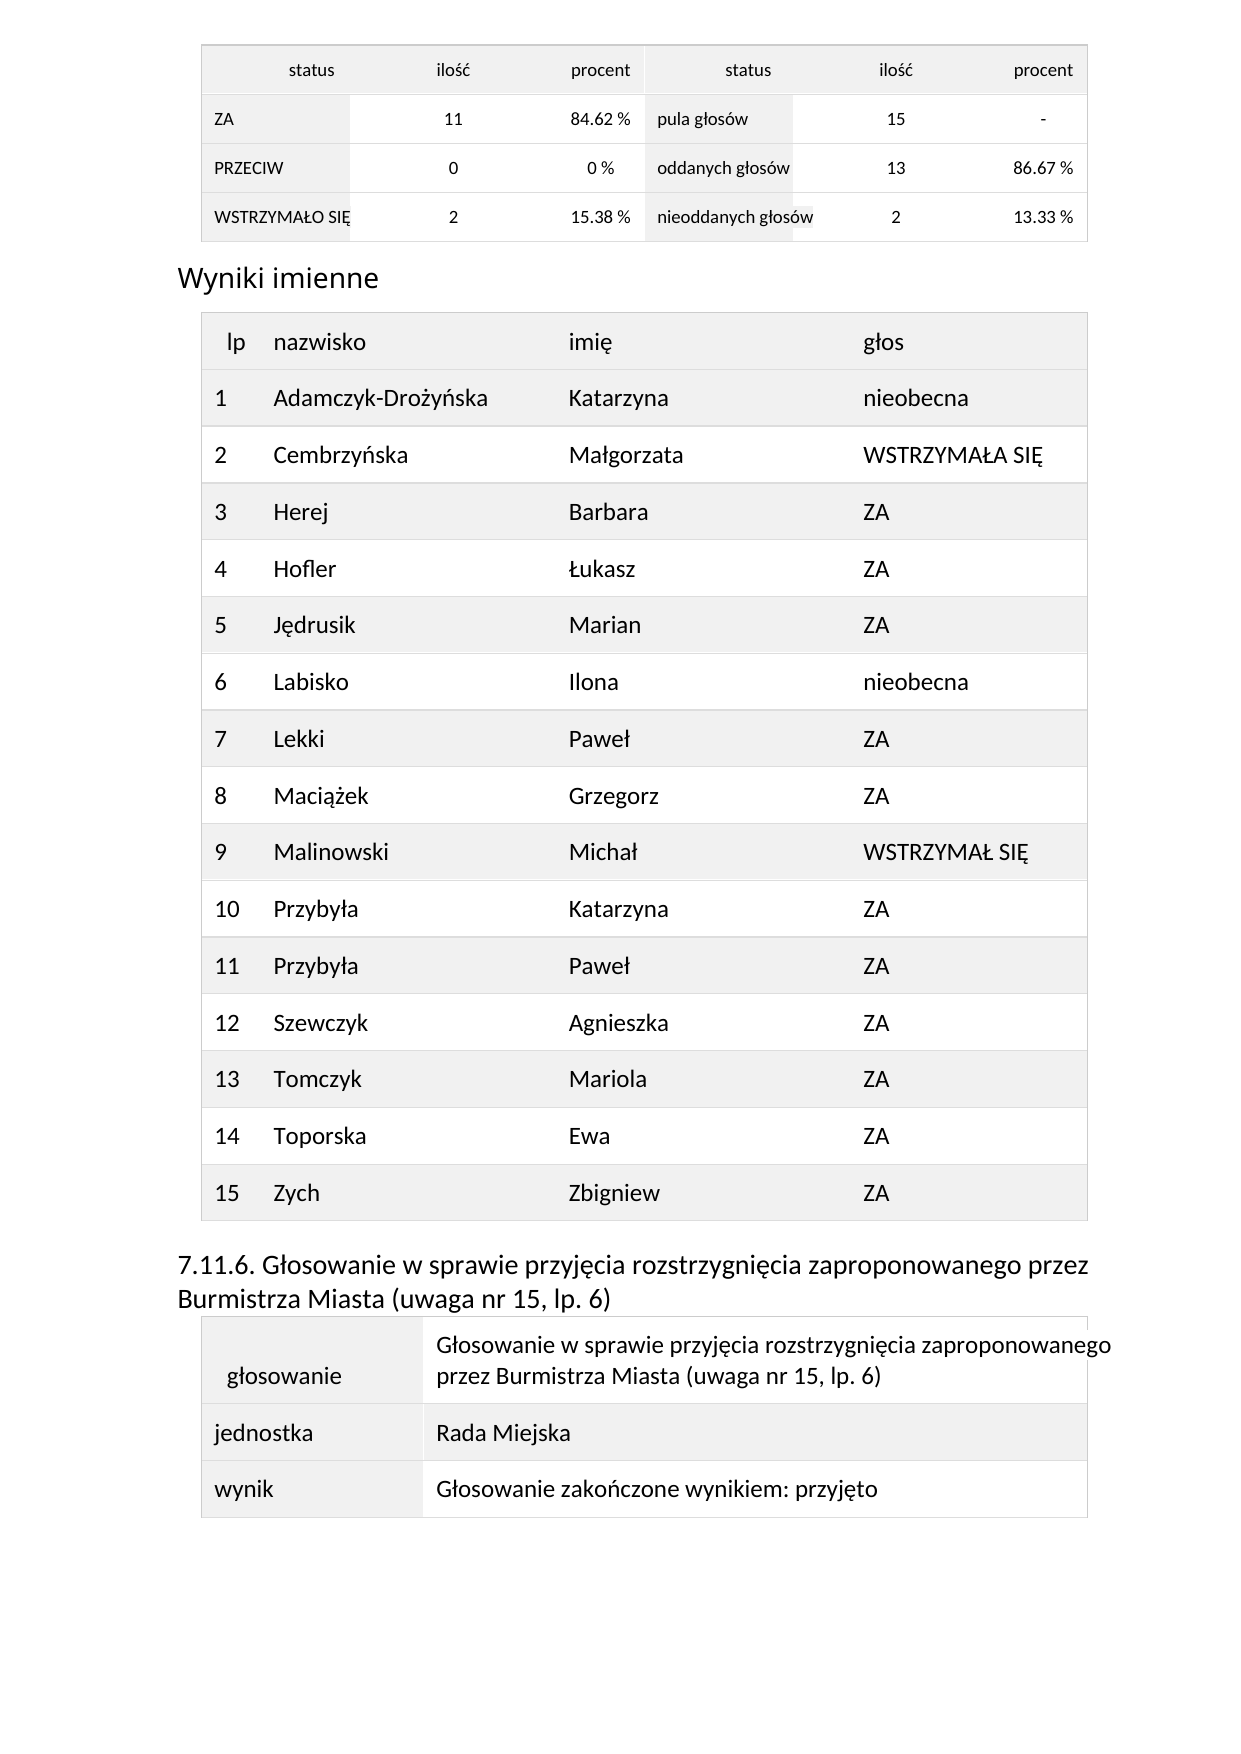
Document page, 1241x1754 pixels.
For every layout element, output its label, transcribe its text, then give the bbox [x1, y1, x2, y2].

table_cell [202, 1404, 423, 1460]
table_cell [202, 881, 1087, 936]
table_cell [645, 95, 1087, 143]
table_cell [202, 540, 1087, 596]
text 7.11.6. Głosowanie w sprawie przyjęcia rozstrzygnięcia zaproponowanego przez Burmistrza Miasta (uwaga nr 15, lp. 6) [177, 1247, 1122, 1316]
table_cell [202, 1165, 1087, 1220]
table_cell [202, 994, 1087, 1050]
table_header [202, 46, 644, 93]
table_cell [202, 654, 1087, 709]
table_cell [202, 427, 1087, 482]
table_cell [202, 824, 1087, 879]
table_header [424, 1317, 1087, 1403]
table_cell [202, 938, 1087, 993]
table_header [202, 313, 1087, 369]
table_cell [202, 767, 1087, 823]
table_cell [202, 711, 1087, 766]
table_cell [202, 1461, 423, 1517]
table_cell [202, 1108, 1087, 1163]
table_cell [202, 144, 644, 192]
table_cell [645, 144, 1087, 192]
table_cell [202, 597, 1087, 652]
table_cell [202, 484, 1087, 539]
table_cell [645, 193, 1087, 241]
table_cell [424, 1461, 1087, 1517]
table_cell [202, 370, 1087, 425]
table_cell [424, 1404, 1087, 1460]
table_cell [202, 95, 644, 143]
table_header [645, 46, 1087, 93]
text Wyniki imienne [177, 258, 1122, 296]
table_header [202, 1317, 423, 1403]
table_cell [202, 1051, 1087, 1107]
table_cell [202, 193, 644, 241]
